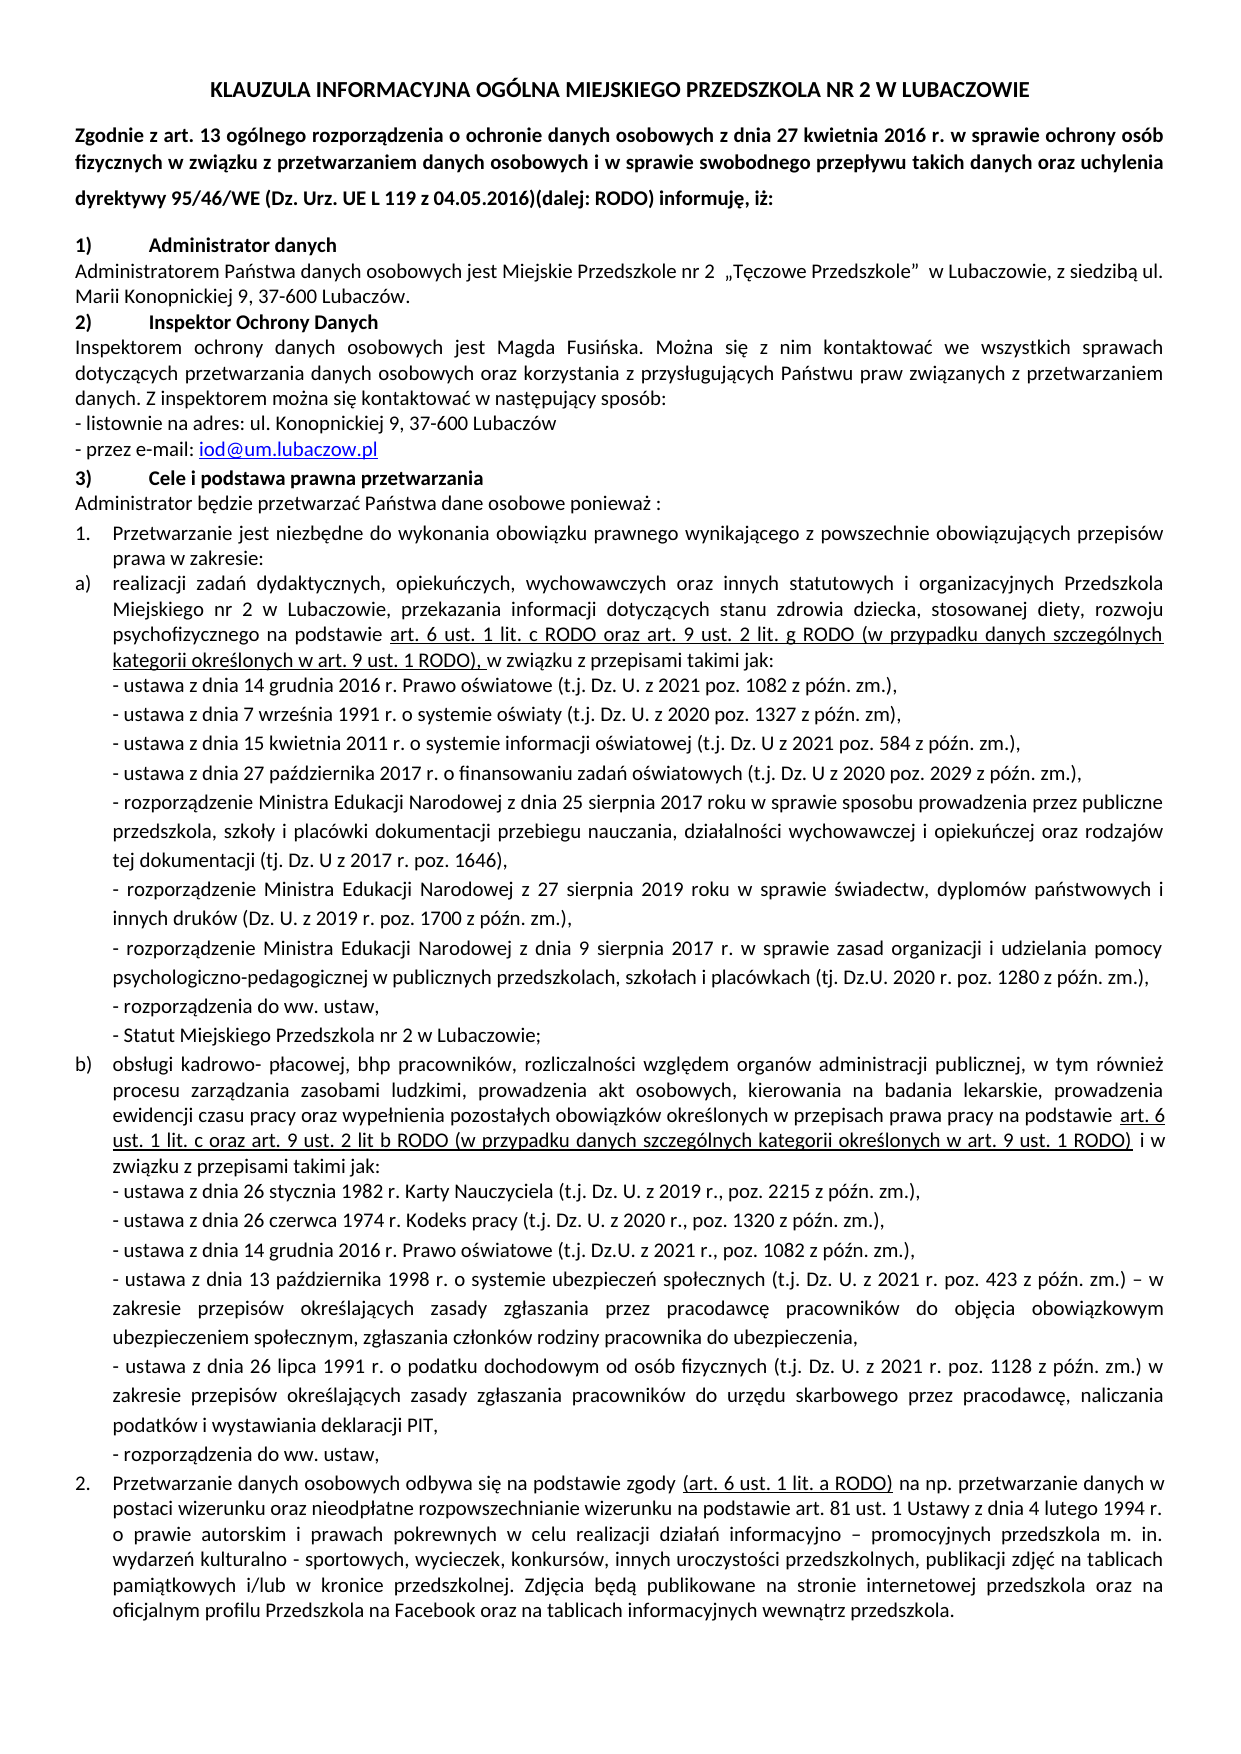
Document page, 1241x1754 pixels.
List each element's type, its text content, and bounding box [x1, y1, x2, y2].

text KLAUZULA INFORMACYJNA OGÓLNA MIEJSKIEGO PRZEDSZKOLA NR 2 W LUBACZOWIE [75, 75, 1165, 103]
text - ustawa z dnia 14 grudnia 2016 r. Prawo oświatowe (t.j. Dz. U. z 2021 poz. 1082 z późn. zm.), [75, 672, 1165, 698]
list Przetwarzanie jest niezbędne do wykonania obowiązku prawnego wynikającego z powszechnie obowiązujących przepisów prawa w zakresie: [75, 520, 1165, 571]
list Przetwarzanie danych osobowych odbywa się na podstawie zgody (art. 6 ust. 1 lit. a RODO) na np. przetwarzanie danych w postaci wizerunku oraz nieodpłatne rozpowszechnianie wizerunku na podstawie art. 81 ust. 1 Ustawy z dnia 4 lutego 1994 r. o prawie autorskim i prawach pokrewnych w celu realizacji działań informacyjno – promocyjnych przedszkola m. in. wydarzeń kulturalno - sportowych, wycieczek, konkursów, innych uroczystości przedszkolnych, publikacji zdjęć na tablicach pamiątkowych i/lub w kronice przedszkolnej. Zdjęcia będą publikowane na stronie internetowej przedszkola oraz na oficjalnym profilu Przedszkola na Facebook oraz na tablicach informacyjnych wewnątrz przedszkola. [75, 1470, 1165, 1623]
text - rozporządzenie Ministra Edukacji Narodowej z 27 sierpnia 2019 roku w sprawie świadectw, dyplomów państwowych i innych druków (Dz. U. z 2019 r. poz. 1700 z późn. zm.), [112, 876, 1165, 931]
list realizacji zadań dydaktycznych, opiekuńczych, wychowawczych oraz innych statutowych i organizacyjnych Przedszkola Miejskiego nr 2 w Lubaczowie, przekazania informacji dotyczących stanu zdrowia dziecka, stosowanej diety, rozwoju psychofizycznego na podstawie art. 6 ust. 1 lit. c RODO oraz art. 9 ust. 2 lit. g RODO (w przypadku danych szczególnych kategorii określonych w art. 9 ust. 1 RODO), w związku z przepisami takimi jak: [75, 571, 1165, 672]
text - rozporządzenia do ww. ustaw, [75, 1441, 1165, 1466]
text - listownie na adres: ul. Konopnickiej 9, 37-600 Lubaczów [75, 411, 1165, 436]
list Inspektor Ochrony Danych [75, 309, 1165, 334]
text - przez e-mail: iod@um.lubaczow.pl [75, 436, 1165, 461]
text - ustawa z dnia 26 stycznia 1982 r. Karty Nauczyciela (t.j. Dz. U. z 2019 r., poz. 2215 z późn. zm.), [112, 1178, 1165, 1204]
text - ustawa z dnia 26 lipca 1991 r. o podatku dochodowym od osób fizycznych (t.j. Dz. U. z 2021 r. poz. 1128 z późn. zm.) w zakresie przepisów określających zasady zgłaszania pracowników do urzędu skarbowego przez pracodawcę, naliczania podatków i wystawiania deklaracji PIT, [112, 1353, 1165, 1437]
text - ustawa z dnia 26 czerwca 1974 r. Kodeks pracy (t.j. Dz. U. z 2020 r., poz. 1320 z późn. zm.), [112, 1208, 1165, 1233]
list Cele i podstawa prawna przetwarzania [75, 465, 1165, 491]
text - rozporządzenie Ministra Edukacji Narodowej z dnia 9 sierpnia 2017 r. w sprawie zasad organizacji i udzielania pomocy psychologiczno-pedagogicznej w publicznych przedszkolach, szkołach i placówkach (tj. Dz.U. 2020 r. poz. 1280 z późn. zm.), [112, 935, 1165, 989]
text - rozporządzenie Ministra Edukacji Narodowej z dnia 25 sierpnia 2017 roku w sprawie sposobu prowadzenia przez publiczne przedszkola, szkoły i placówki dokumentacji przebiegu nauczania, działalności wychowawczej i opiekuńczej oraz rodzajów tej dokumentacji (tj. Dz. U z 2017 r. poz. 1646), [112, 789, 1165, 873]
list obsługi kadrowo- płacowej, bhp pracowników, rozliczalności względem organów administracji publicznej, w tym również procesu zarządzania zasobami ludzkimi, prowadzenia akt osobowych, kierowania na badania lekarskie, prowadzenia ewidencji czasu pracy oraz wypełnienia pozostałych obowiązków określonych w przepisach prawa pracy na podstawie art. 6 ust. 1 lit. c oraz art. 9 ust. 2 lit b RODO (w przypadku danych szczególnych kategorii określonych w art. 9 ust. 1 RODO) i w związku z przepisami takimi jak: [75, 1051, 1165, 1178]
text - ustawa z dnia 13 października 1998 r. o systemie ubezpieczeń społecznych (t.j. Dz. U. z 2021 r. poz. 423 z późn. zm.) – w zakresie przepisów określających zasady zgłaszania przez pracodawcę pracowników do objęcia obowiązkowym ubezpieczeniem społecznym, zgłaszania członków rodziny pracownika do ubezpieczenia, [112, 1266, 1165, 1350]
text - ustawa z dnia 14 grudnia 2016 r. Prawo oświatowe (t.j. Dz.U. z 2021 r., poz. 1082 z późn. zm.), [112, 1237, 1165, 1262]
text - ustawa z dnia 15 kwietnia 2011 r. o systemie informacji oświatowej (t.j. Dz. U z 2021 poz. 584 z późn. zm.), [75, 731, 1165, 756]
text Zgodnie z art. 13 ogólnego rozporządzenia o ochronie danych osobowych z dnia 27 kwietnia 2016 r. w sprawie ochrony osób fizycznych w związku z przetwarzaniem danych osobowych i w sprawie swobodnego przepływu takich danych oraz uchylenia dyrektywy 95/46/WE (Dz. Urz. UE L 119 z 04.05.2016)(dalej: RODO) informuję, iż: [75, 122, 1165, 213]
text Administrator będzie przetwarzać Państwa dane osobowe ponieważ : [75, 491, 1165, 516]
text - ustawa z dnia 27 października 2017 r. o finansowaniu zadań oświatowych (t.j. Dz. U z 2020 poz. 2029 z późn. zm.), [75, 760, 1165, 785]
list Administrator danych [75, 233, 1165, 258]
text - ustawa z dnia 7 września 1991 r. o systemie oświaty (t.j. Dz. U. z 2020 poz. 1327 z późn. zm), [75, 701, 1165, 727]
text Inspektorem ochrony danych osobowych jest Magda Fusińska. Można się z nim kontaktować we wszystkich sprawach dotyczących przetwarzania danych osobowych oraz korzystania z przysługujących Państwu praw związanych z przetwarzaniem danych. Z inspektorem można się kontaktować w następujący sposób: [75, 334, 1165, 411]
text - rozporządzenia do ww. ustaw, [75, 993, 1165, 1018]
text - Statut Miejskiego Przedszkola nr 2 w Lubaczowie; [75, 1022, 1165, 1048]
text Administratorem Państwa danych osobowych jest Miejskie Przedszkole nr 2 „Tęczowe Przedszkole” w Lubaczowie, z siedzibą ul. Marii Konopnickiej 9, 37-600 Lubaczów. [75, 258, 1165, 309]
